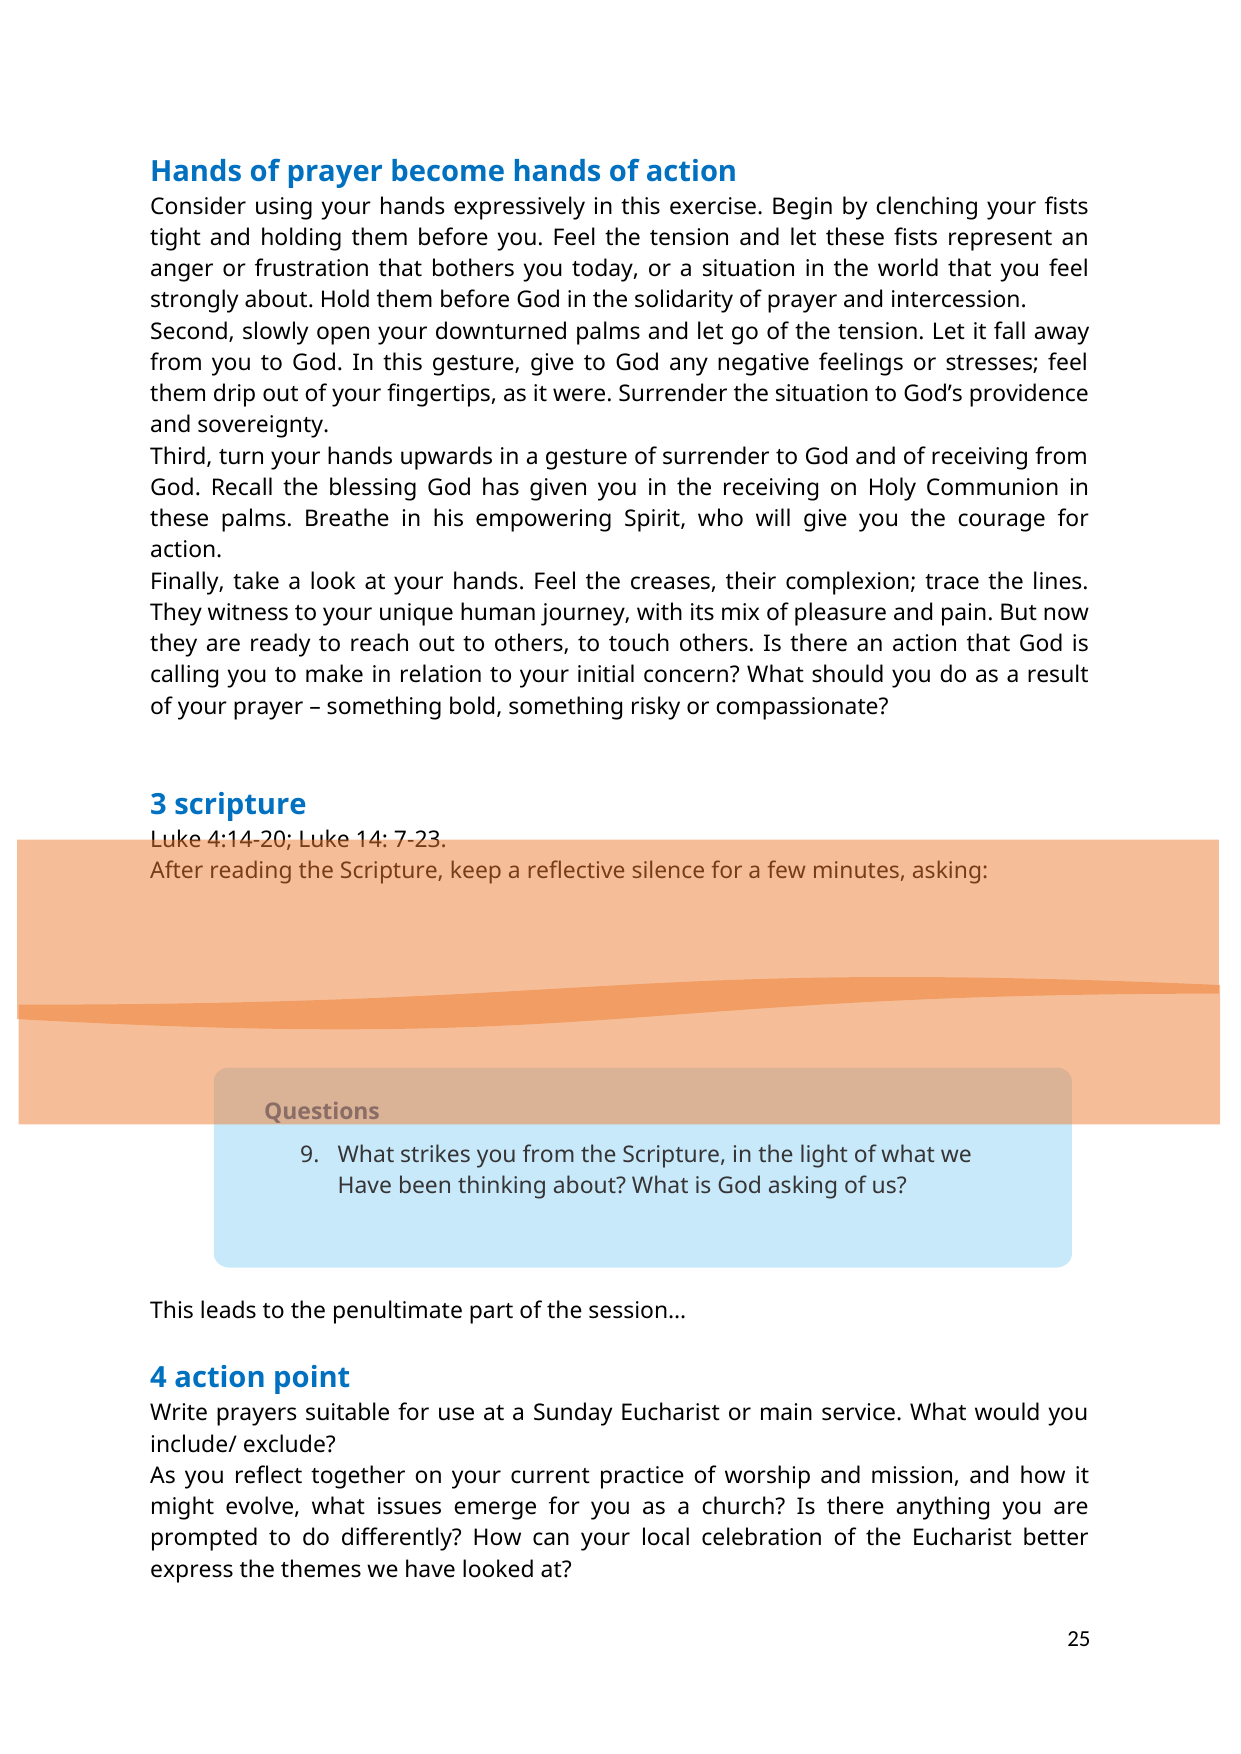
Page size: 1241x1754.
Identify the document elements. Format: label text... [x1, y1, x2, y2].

text 4 action point [150, 1357, 1090, 1396]
text This leads to the penultimate part of the session… [150, 1294, 1090, 1325]
text Third, turn your hands upwards in a gesture of surrender to God and of receiving from God. Recall the blessing God has given you in the receiving on Holy Communion in these palms. Breathe in his empowering Spirit, who will give you the courage for action. [150, 440, 1090, 565]
text Hands of prayer become hands of action [150, 150, 1090, 190]
text Write prayers suitable for use at a Sunday Eucharist or main service. What would you include/ exclude? [150, 1396, 1090, 1459]
text Finally, take a look at your hands. Feel the creases, their complexion; trace the lines. They witness to your unique human journey, with its mix of pleasure and pain. But now they are ready to reach out to others, to touch others. Is there an action that God is calling you to make in relation to your initial concern? What should you do as a result of your prayer – something bold, something risky or compassionate? [150, 565, 1090, 721]
text Second, slowly open your downturned palms and let go of the tension. Let it fall away from you to God. In this gesture, give to God any negative feelings or stresses; feel them drip out of your fingertips, as it were. Surrender the situation to God’s providence and sovereignty. [150, 315, 1090, 440]
text 3 scripture [150, 783, 1090, 823]
text As you reflect together on your current practice of worship and mission, and how it might evolve, what issues emerge for you as a church? Is there anything you are prompted to do differently? How can your local celebration of the Eucharist better express the themes we have looked at? [150, 1459, 1090, 1584]
list What strikes you from the Scripture, in the light of what we [300, 1138, 1090, 1169]
text Consider using your hands expressively in this exercise. Begin by clenching your fists tight and holding them before you. Feel the tension and let these fists represent an anger or frustration that bothers you today, or a situation in the world that you feel strongly about. Hold them before God in the solidarity of prayer and intercession. [150, 190, 1090, 315]
list Have been thinking about? What is God asking of us? [337, 1169, 1090, 1200]
text Luke 4:14-20; Luke 14: 7-23. [150, 823, 1090, 839]
